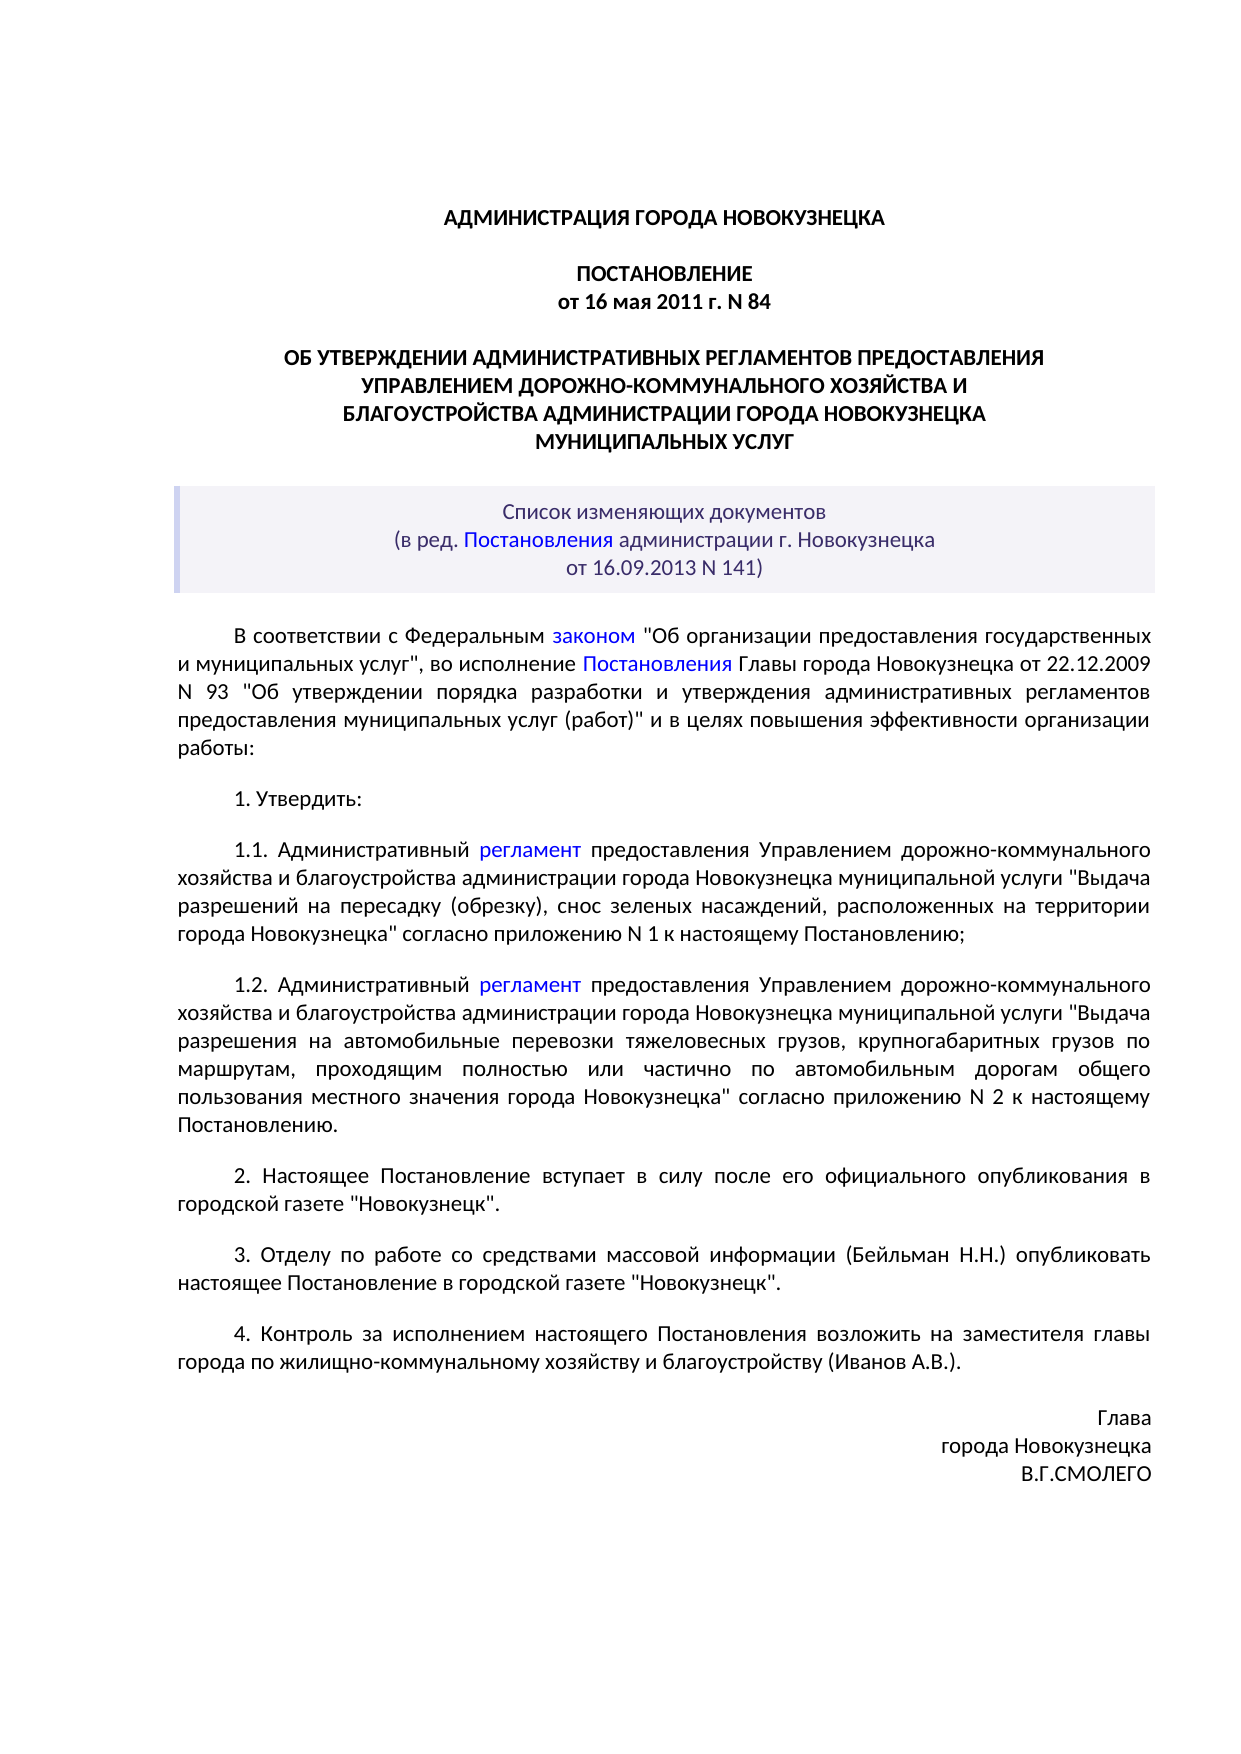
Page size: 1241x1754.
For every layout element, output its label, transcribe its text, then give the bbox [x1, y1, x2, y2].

text 4. Контроль за исполнением настоящего Постановления возложить на заместителя главы города по жилищно-коммунальному хозяйству и благоустройству (Иванов А.В.). [177, 1319, 1152, 1375]
text города Новокузнецка [177, 1431, 1152, 1459]
title от 16 мая 2011 г. N 84 [177, 287, 1152, 315]
text В.Г.СМОЛЕГО [177, 1459, 1152, 1487]
title ОБ УТВЕРЖДЕНИИ АДМИНИСТРАТИВНЫХ РЕГЛАМЕНТОВ ПРЕДОСТАВЛЕНИЯ [177, 343, 1152, 371]
text Глава [177, 1403, 1152, 1431]
title МУНИЦИПАЛЬНЫХ УСЛУГ [177, 427, 1152, 455]
table_header Список изменяющих документов (в ред. Постановления администрации г. Новокузнецка от 16.09.2013 N 141) [180, 486, 1149, 593]
text В соответствии с Федеральным законом "Об организации предоставления государственных и муниципальных услуг", во исполнение Постановления Главы города Новокузнецка от 22.12.2009 N 93 "Об утверждении порядка разработки и утверждения административных регламентов предоставления муниципальных услуг (работ)" и в целях повышения эффективности организации работы: [177, 621, 1152, 761]
title УПРАВЛЕНИЕМ ДОРОЖНО-КОММУНАЛЬНОГО ХОЗЯЙСТВА И [177, 371, 1152, 399]
text 1.2. Административный регламент предоставления Управлением дорожно-коммунального хозяйства и благоустройства администрации города Новокузнецка муниципальной услуги "Выдача разрешения на автомобильные перевозки тяжеловесных грузов, крупногабаритных грузов по маршрутам, проходящим полностью или частично по автомобильным дорогам общего пользования местного значения города Новокузнецка" согласно приложению N 2 к настоящему Постановлению. [177, 970, 1152, 1138]
title БЛАГОУСТРОЙСТВА АДМИНИСТРАЦИИ ГОРОДА НОВОКУЗНЕЦКА [177, 399, 1152, 427]
title АДМИНИСТРАЦИЯ ГОРОДА НОВОКУЗНЕЦКА [177, 203, 1152, 231]
text 2. Настоящее Постановление вступает в силу после его официального опубликования в городской газете "Новокузнецк". [177, 1161, 1152, 1217]
text 1.1. Административный регламент предоставления Управлением дорожно-коммунального хозяйства и благоустройства администрации города Новокузнецка муниципальной услуги "Выдача разрешений на пересадку (обрезку), снос зеленых насаждений, расположенных на территории города Новокузнецка" согласно приложению N 1 к настоящему Постановлению; [177, 835, 1152, 947]
text 1. Утвердить: [177, 784, 1152, 812]
text 3. Отделу по работе со средствами массовой информации (Бейльман Н.Н.) опубликовать настоящее Постановление в городской газете "Новокузнецк". [177, 1240, 1152, 1296]
title ПОСТАНОВЛЕНИЕ [177, 259, 1152, 287]
